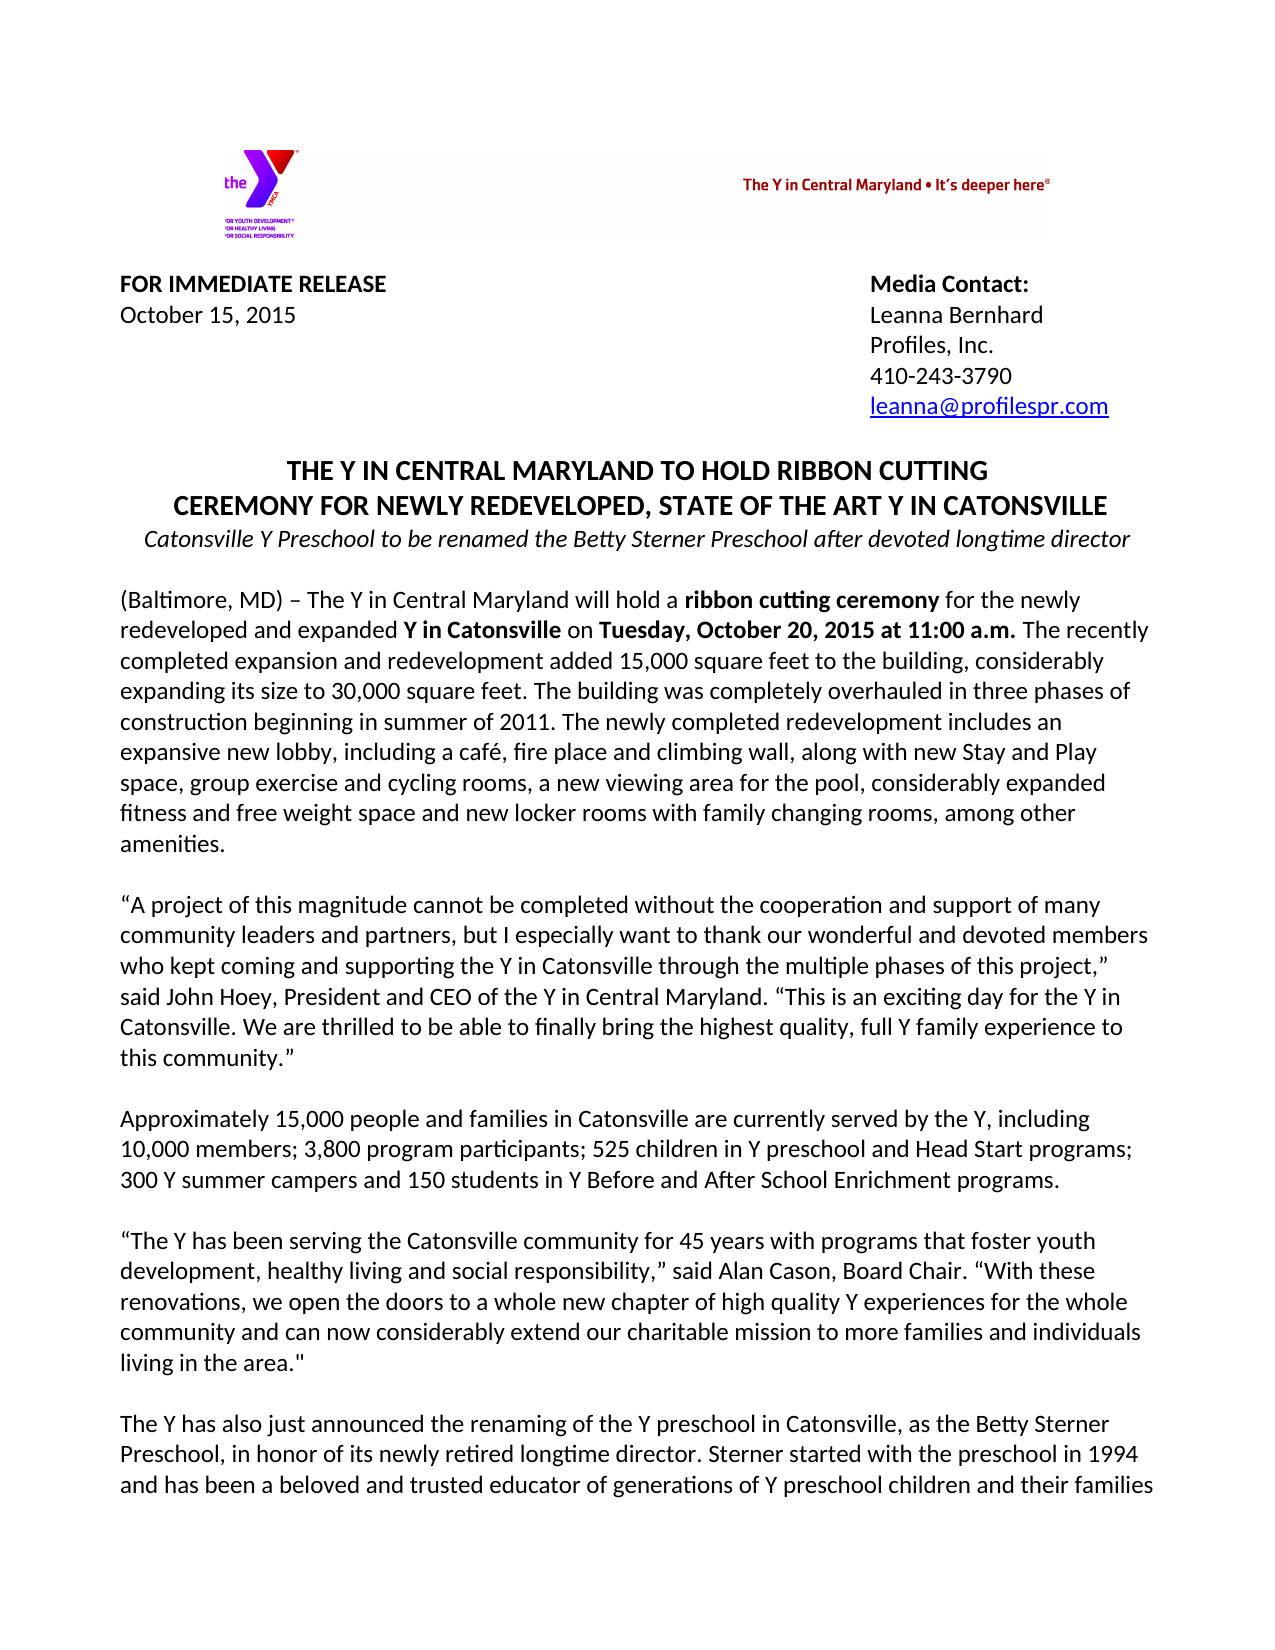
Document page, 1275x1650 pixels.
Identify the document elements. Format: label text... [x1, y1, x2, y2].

text (Baltimore, MD) – The Y in Central Maryland will hold a ribbon cutting ceremony for the newly redeveloped and expanded Y in Catonsville on Tuesday, October 20, 2015 at 11:00 a.m. The recently completed expansion and redevelopment added 15,000 square feet to the building, considerably expanding its size to 30,000 square feet. The building was completely overhauled in three phases of construction beginning in summer of 2011. The newly completed redevelopment includes an expansive new lobby, including a café, fire place and climbing wall, along with new Stay and Play space, group exercise and cycling rooms, a new viewing area for the pool, considerably expanded fitness and free weight space and new locker rooms with family changing rooms, among other amenities. [120, 584, 1155, 858]
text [120, 1408, 1155, 1499]
text leanna@profilespr.com [120, 391, 1155, 421]
text FOR IMMEDIATE RELEASE Media Contact: [120, 268, 1155, 299]
text 410-243-3790 [120, 360, 1155, 391]
text Catonsville Y Preschool to be renamed the Betty Sterner Preschool after devoted longtime director [120, 523, 1155, 553]
text Profiles, Inc. [120, 329, 1155, 360]
text October 15, 2015 Leanna Bernhard [120, 299, 1155, 329]
text CEREMONY FOR NEWLY REDEVELOPED, STATE OF THE ART Y IN CATONSVILLE [120, 487, 1155, 523]
text THE Y IN CENTRAL MARYLAND TO HOLD RIBBON CUTTING [120, 452, 1155, 487]
text “The Y has been serving the Catonsville community for 45 years with programs that foster youth development, healthy living and social responsibility,” said Alan Cason, Board Chair. “With these renovations, we open the doors to a whole new chapter of high quality Y experiences for the whole community and can now considerably extend our charitable mission to more families and individuals living in the area." [120, 1225, 1155, 1377]
picture [225, 150, 1051, 238]
text Approximately 15,000 people and families in Catonsville are currently served by the Y, including 10,000 members; 3,800 program participants; 525 children in Y preschool and Head Start programs; 300 Y summer campers and 150 students in Y Before and After School Enrichment programs. [120, 1103, 1155, 1194]
text “A project of this magnitude cannot be completed without the cooperation and support of many community leaders and partners, but I especially want to thank our wonderful and devoted members who kept coming and supporting the Y in Catonsville through the multiple phases of this project,” said John Hoey, President and CEO of the Y in Central Maryland. “This is an exciting day for the Y in Catonsville. We are thrilled to be able to finally bring the highest quality, full Y family experience to this community.” [120, 889, 1155, 1072]
